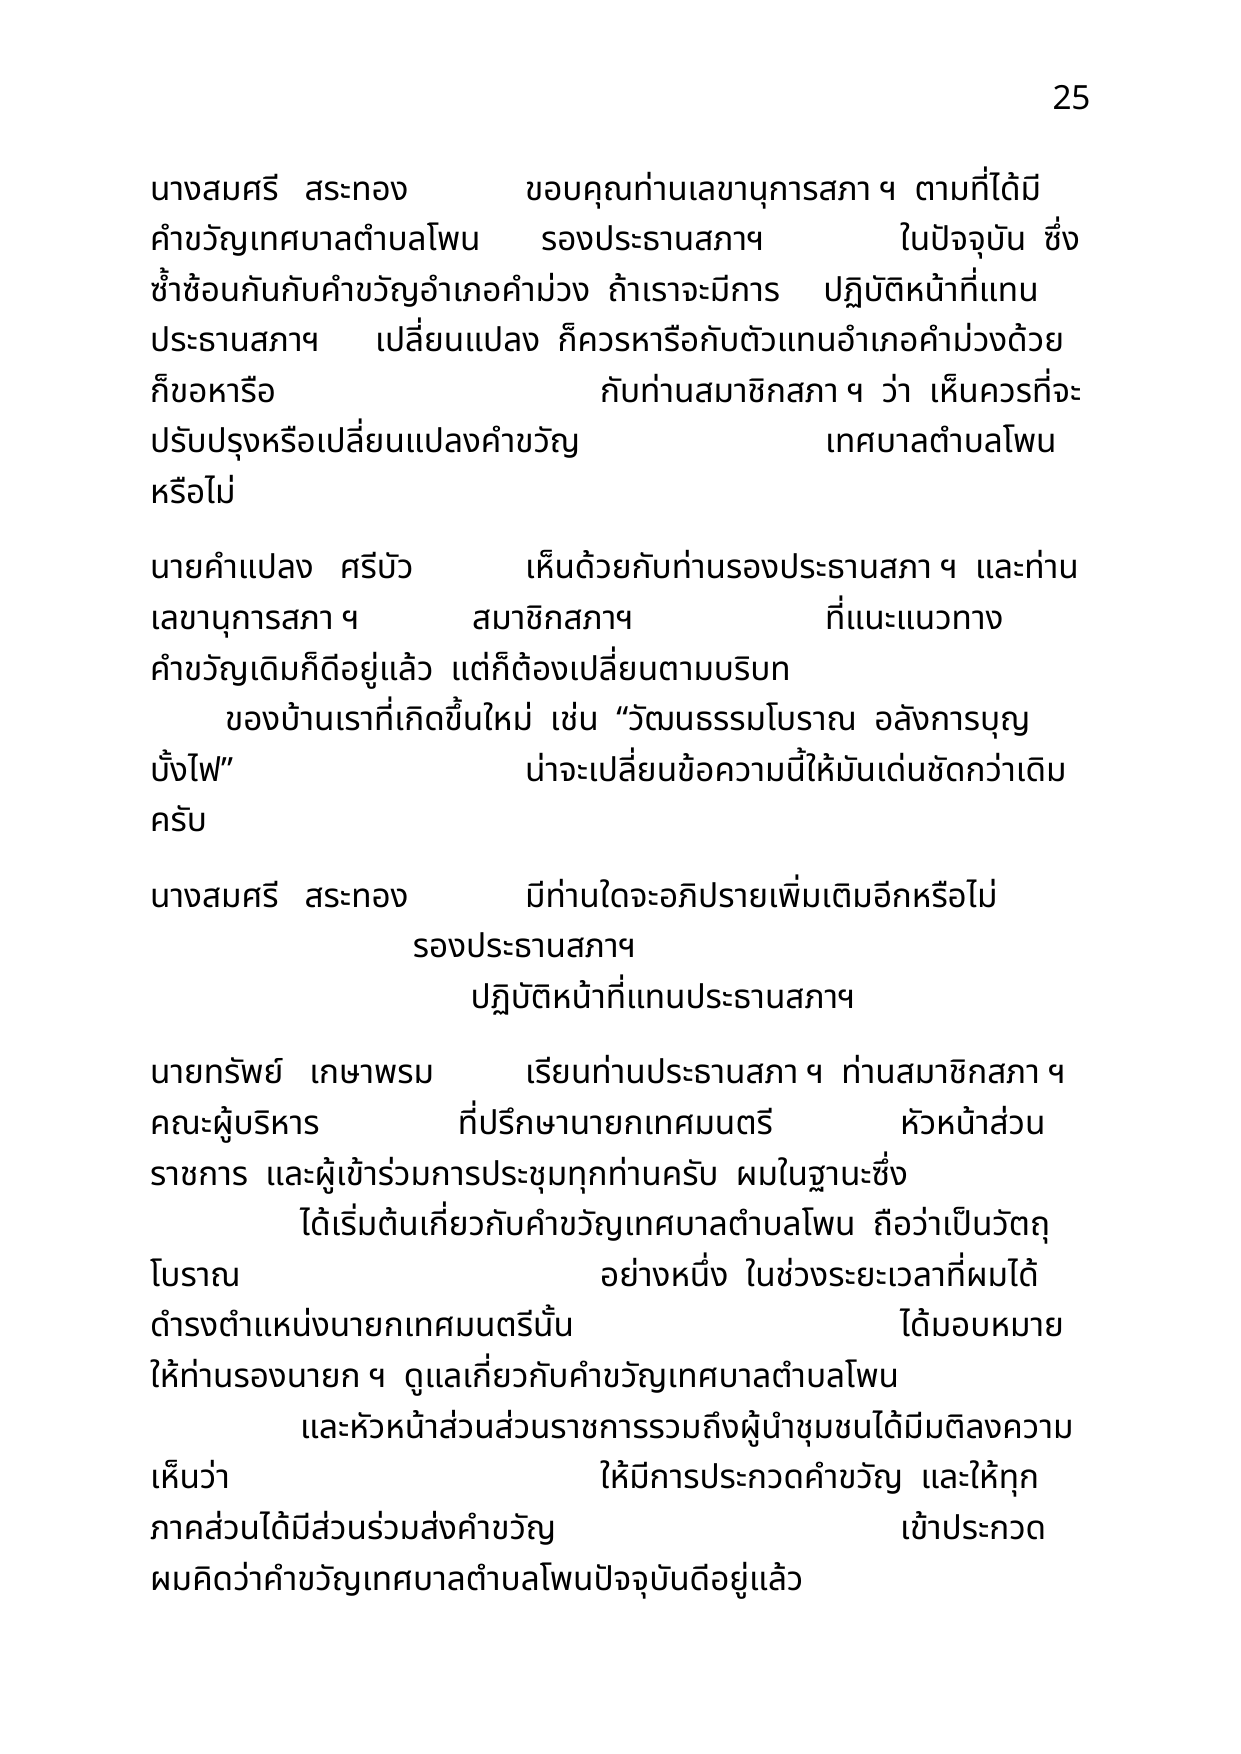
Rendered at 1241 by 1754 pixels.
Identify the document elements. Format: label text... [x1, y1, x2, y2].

text นายคำแปลง ศรีบัว เห็นด้วยกับท่านรองประธานสภา ฯ และท่านเลขานุการสภา ฯ สมาชิกสภาฯ ที่แนะแนวทาง คำขวัญเดิมก็ดีอยู่แล้ว แต่ก็ต้องเปลี่ยนตามบริบท ของบ้านเราที่เกิดขึ้นใหม่ เช่น “วัฒนธรรมโบราณ อลังการบุญบั้งไฟ” น่าจะเปลี่ยนข้อความนี้ให้มันเด่นชัดกว่าเดิมครับ [150, 543, 1090, 847]
text นางสมศรี สระทอง มีท่านใดจะอภิปรายเพิ่มเติมอีกหรือไม่ รองประธานสภาฯ ปฏิบัติหน้าที่แทนประธานสภาฯ [150, 872, 1090, 1023]
text นางสมศรี สระทอง ขอบคุณท่านเลขานุการสภา ฯ ตามที่ได้มีคำขวัญเทศบาลตำบลโพน รองประธานสภาฯ ในปัจจุบัน ซึ่งซ้ำซ้อนกันกับคำขวัญอำเภอคำม่วง ถ้าเราจะมีการ ปฏิบัติหน้าที่แทนประธานสภาฯ เปลี่ยนแปลง ก็ควรหารือกับตัวแทนอำเภอคำม่วงด้วย ก็ขอหารือ กับท่านสมาชิกสภา ฯ ว่า เห็นควรที่จะปรับปรุงหรือเปลี่ยนแปลงคำขวัญ เทศบาลตำบลโพนหรือไม่ [150, 164, 1090, 518]
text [150, 1048, 1090, 1605]
